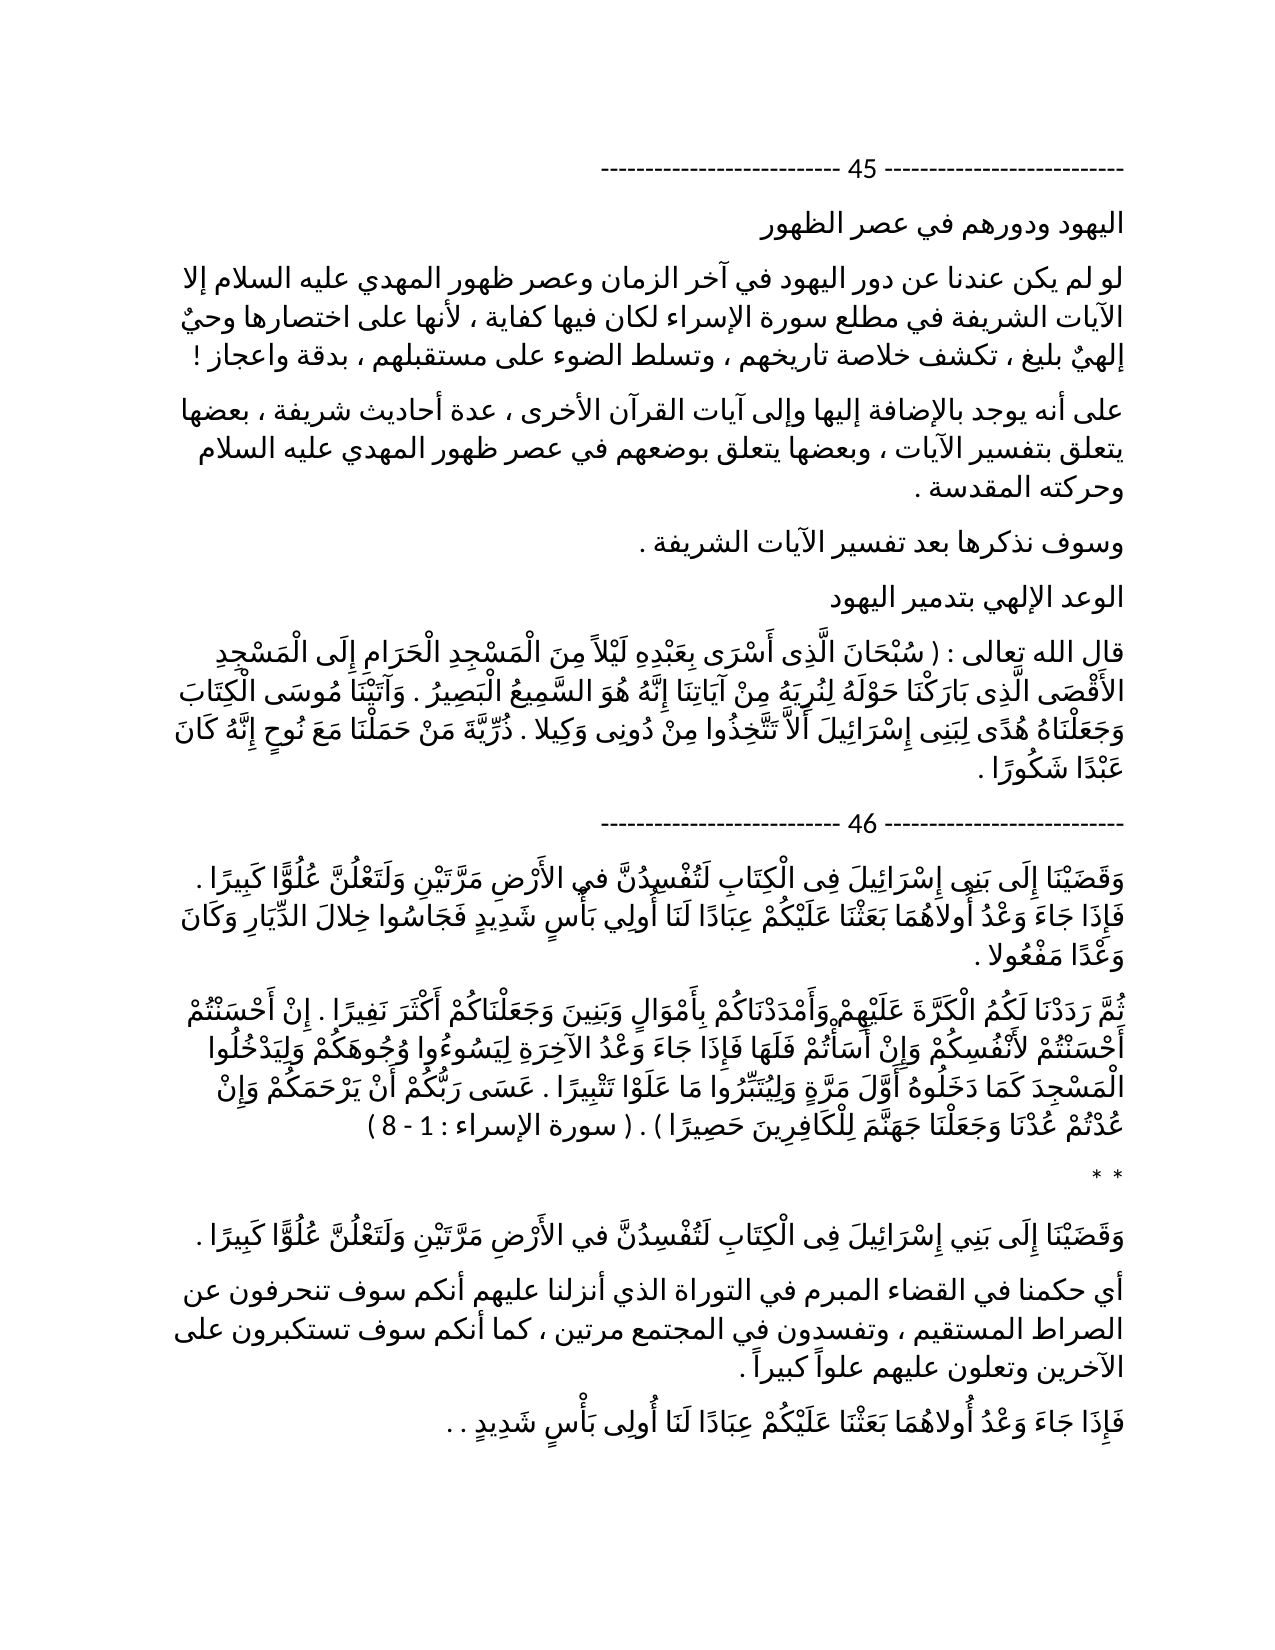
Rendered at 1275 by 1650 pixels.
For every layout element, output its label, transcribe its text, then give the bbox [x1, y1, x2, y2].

text أي حكمنا في القضاء المبرم في التوراة الذي أنزلنا عليهم أنكم سوف تنحرفون عن الصراط المستقيم ، وتفسدون في المجتمع مرتين ، كما أنكم سوف تستكبرون على الآخرين وتعلون عليهم علواً كبيراً . [150, 1272, 1125, 1385]
text * * [150, 1162, 1125, 1198]
text قال الله تعالى : ( سُبْحَانَ الَّذِى أَسْرَى بِعَبْدِهِ لَيْلاً مِنَ الْمَسْجِدِ الْحَرَامِ إِلَى الْمَسْجِدِ الأَقْصَى الَّذِى بَارَكْنَا حَوْلَهُ لِنُرِيَهُ مِنْ آيَاتِنَا إِنَّهُ هُوَ السَّمِيعُ الْبَصِيرُ . وَآتَيْنَا مُوسَى الْكِتَابَ وَجَعَلْنَاهُ هُدًى لِبَنِى إِسْرَائِيلَ أَلاَّ تَتَّخِذُوا مِنْ دُونِى وَكِيلا . ذُرِّيَّةَ مَنْ حَمَلْنَا مَعَ نُوحٍ إِنَّهُ كَانَ عَبْدًا شَكُورًا . [150, 634, 1125, 785]
text وسوف نذكرها بعد تفسير الآيات الشريفة . [150, 524, 1125, 560]
text وَقَضَيْنَا إِلَى بَنِي إِسْرَائِيلَ فِى الْكِتَابِ لَتُفْسِدُنَّ في الأَرْضِ مَرَّتَيْنِ وَلَتَعْلُنَّ عُلُوًّا كَبِيرًا . [150, 1217, 1125, 1253]
text --------------------------- 46 --------------------------- [150, 805, 1125, 840]
text ثُمَّ رَدَدْنَا لَكُمُ الْكَرَّةَ عَلَيْهِمْ وَأَمْدَدْنَاكُمْ بِأَمْوَالٍ وَبَنِينَ وَجَعَلْنَاكُمْ أَكْثَرَ نَفِيرًا . إِنْ أَحْسَنْتُمْ أَحْسَنْتُمْ لأَنْفُسِكُمْ وَإِنْ أَسَأْتُمْ فَلَهَا فَإِذَا جَاءَ وَعْدُ الآخِرَةِ لِيَسُوءُوا وُجُوهَكُمْ وَلِيَدْخُلُوا الْمَسْجِدَ كَمَا دَخَلُوهُ أَوَّلَ مَرَّةٍ وَلِيُتَبِّرُوا مَا عَلَوْا تَتْبِيرًا . عَسَى رَبُّكُمْ أَنْ يَرْحَمَكُمْ وَإِنْ عُدْتُمْ عُدْنَا وَجَعَلْنَا جَهَنَّمَ لِلْكَافِرِينَ حَصِيرًا ) . ( سورة الإسراء : 1 - 8 ) [150, 992, 1125, 1143]
text --------------------------- 45 --------------------------- [150, 150, 1125, 186]
text وَقَضَيْنَا إِلَى بَنِى إِسْرَائِيلَ فِى الْكِتَابِ لَتُفْسِدُنَّ في الأَرْضِ مَرَّتَيْنِ وَلَتَعْلُنَّ عُلُوًّا كَبِيرًا . فَإِذَا جَاءَ وَعْدُ أُولاهُمَا بَعَثْنَا عَلَيْكُمْ عِبَادًا لَنَا أُولِي بَأْسٍ شَدِيدٍ فَجَاسُوا خِلالَ الدِّيَارِ وَكَانَ وَعْدًا مَفْعُولا . [150, 860, 1125, 972]
text فَإِذَا جَاءَ وَعْدُ أُولاهُمَا بَعَثْنَا عَلَيْكُمْ عِبَادًا لَنَا أُولِى بَأْسٍ شَدِيدٍ . . [150, 1404, 1125, 1440]
text على أنه يوجد بالإضافة إليها وإلى آيات القرآن الأخرى ، عدة أحاديث شريفة ، بعضها يتعلق بتفسير الآيات ، وبعضها يتعلق بوضعهم في عصر ظهور المهدي عليه السلام وحركته المقدسة . [150, 392, 1125, 505]
text الوعد الإلهي بتدمير اليهود [150, 579, 1125, 615]
text لو لم يكن عندنا عن دور اليهود في آخر الزمان وعصر ظهور المهدي عليه السلام إلا الآيات الشريفة في مطلع سورة الإسراء لكان فيها كفاية ، لأنها على اختصارها وحيٌ إلهيٌ بليغ ، تكشف خلاصة تاريخهم ، وتسلط الضوء على مستقبلهم ، بدقة واعجاز ! [150, 260, 1125, 373]
text اليهود ودورهم في عصر الظهور [150, 205, 1125, 241]
